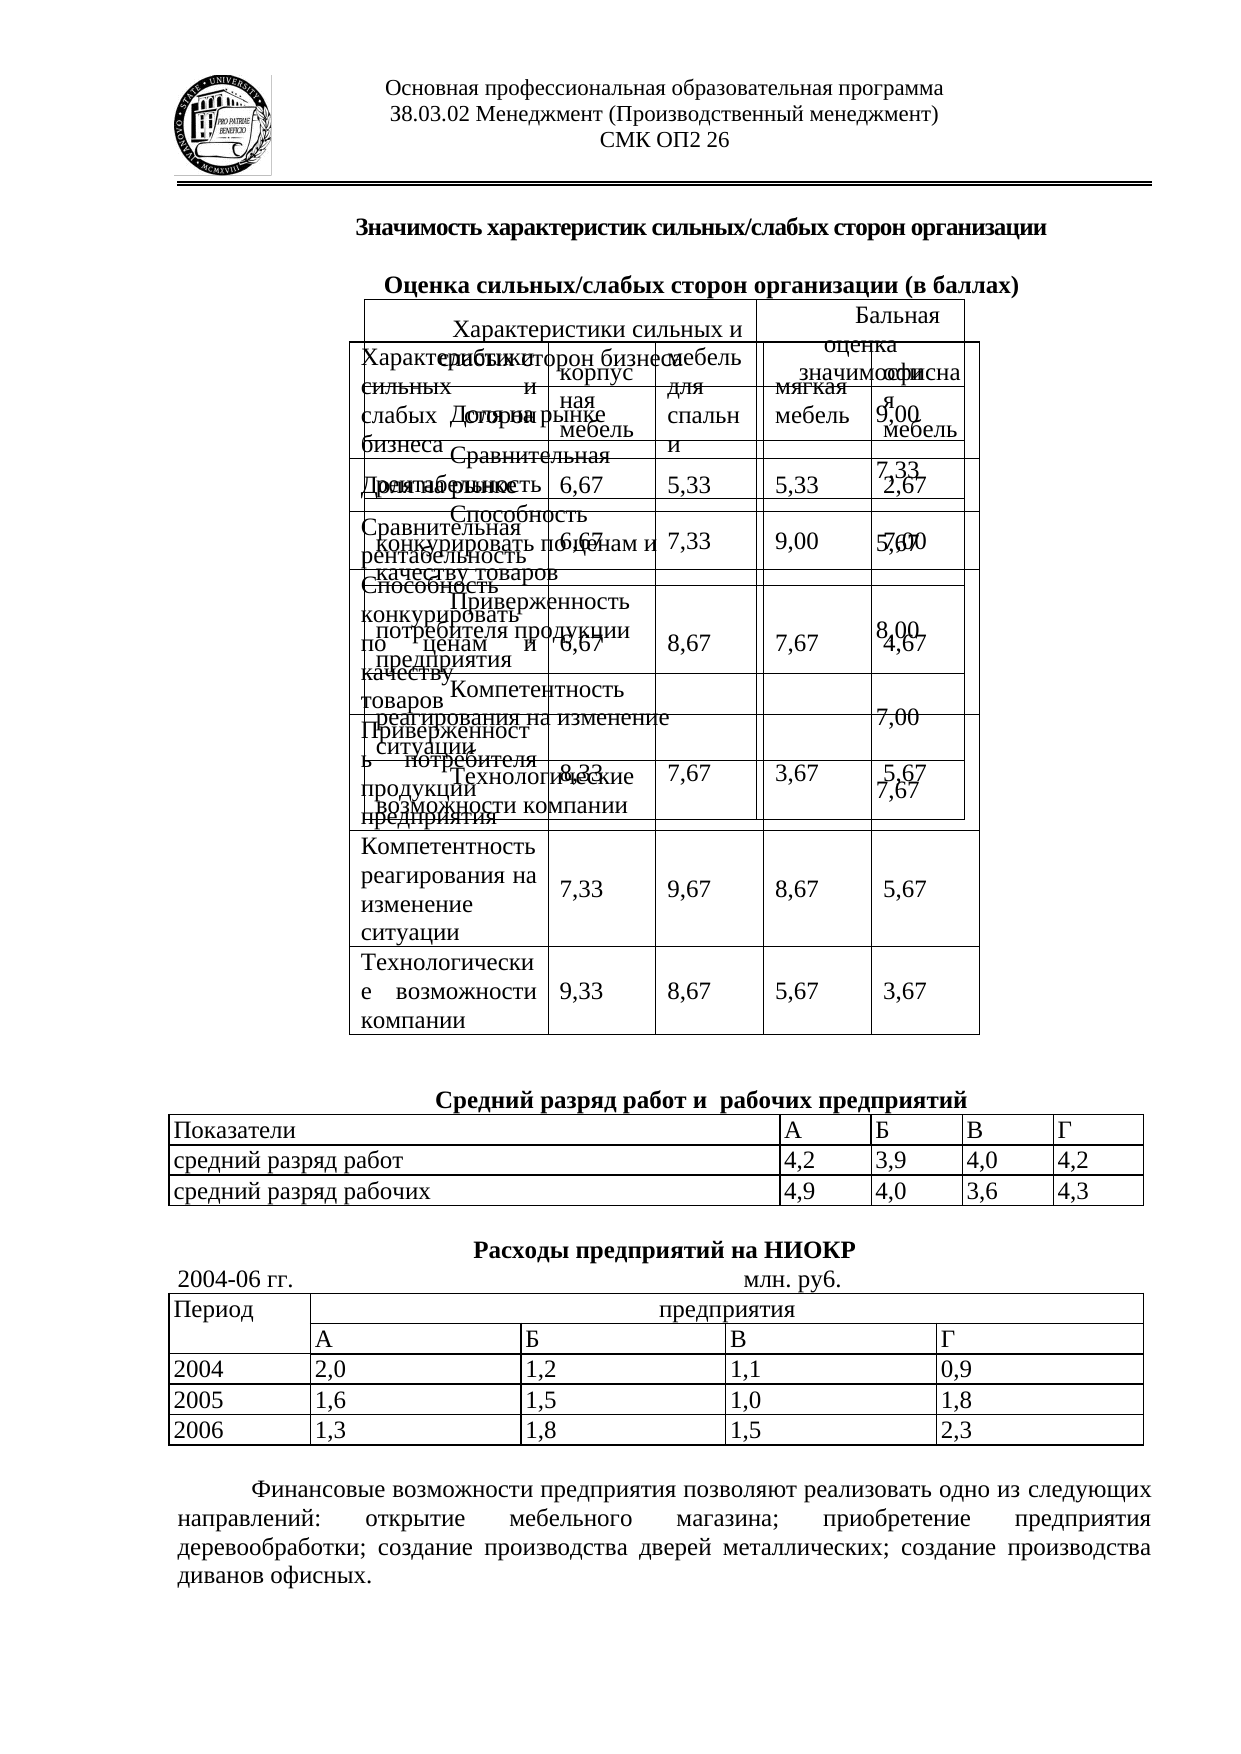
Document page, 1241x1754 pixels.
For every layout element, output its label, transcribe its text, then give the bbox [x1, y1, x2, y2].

subtitle Средний разряд работ и рабочих предприятий [177, 1085, 1152, 1114]
table_cell 7,67 [656, 715, 763, 830]
table_cell 7,00 [872, 512, 979, 569]
table_cell 8,33 [549, 715, 655, 830]
table_cell 7,33 [656, 512, 763, 569]
table_cell 9,33 [549, 947, 655, 1033]
table_cell 8,67 [764, 831, 871, 946]
table_cell 8,67 [656, 570, 763, 714]
text Оценка сильных/слабых сторон организации (в баллах) [177, 270, 1152, 298]
table_cell Сравнительная рентабельность [350, 512, 548, 569]
table_cell Способность конкурировать по ценам и качеству товаров [350, 570, 548, 714]
table_cell 5,67 [872, 715, 979, 830]
table_header Характеристики сильных и слабых сторон бизнеса [365, 300, 756, 341]
table_header Период [170, 1294, 310, 1353]
table_cell 2,67 [872, 459, 979, 511]
table_cell Доля на рынке [350, 459, 548, 511]
text Расходы предприятий на НИОКР [177, 1235, 1152, 1264]
table_cell 9,00 [764, 512, 871, 569]
table_header мебель для спальни [656, 343, 763, 457]
table_cell Технологические возможности компании [350, 947, 548, 1033]
table_cell 7,67 [764, 570, 871, 714]
table_cell Компетентность реагирования на изменение ситуации [350, 831, 548, 946]
table_cell 3,67 [872, 947, 979, 1033]
table_cell 3,67 [764, 715, 871, 830]
table_cell 5,33 [656, 459, 763, 511]
table_cell 5,67 [764, 947, 871, 1033]
table_cell Приверженность потребителя продукции предприятия [350, 715, 548, 830]
table_header корпусная мебель [549, 343, 655, 457]
table_cell 6,67 [549, 512, 655, 569]
table_cell 9,67 [656, 831, 763, 946]
table_cell 5,67 [872, 831, 979, 946]
picture [174, 75, 272, 176]
table_header Характеристики сильных и слабых сторон бизнеса [350, 343, 548, 457]
subtitle Значимость характеристик сильных/слабых сторон организации [177, 212, 1152, 241]
table_cell 5,33 [764, 459, 871, 511]
table_cell 6,67 [549, 570, 655, 714]
text 2004-06 гг. млн. ру6. [177, 1264, 1152, 1292]
table_header Бальная оценка значимости [757, 300, 964, 341]
table_cell 6,67 [549, 459, 655, 511]
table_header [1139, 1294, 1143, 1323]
table_cell 7,33 [549, 831, 655, 946]
table_header офисная мебель [872, 343, 979, 457]
table_header мягкая мебель [764, 343, 871, 457]
table_cell 8,67 [656, 947, 763, 1033]
text Финансовые возможности предприятия позволяют реализовать одно из следующих направлений: открытие мебельного магазина; приобретение предприятия деревообработки; создание производства дверей металлических; создание производства диванов офисных. [177, 1474, 1152, 1589]
table_cell 4,67 [872, 570, 979, 714]
